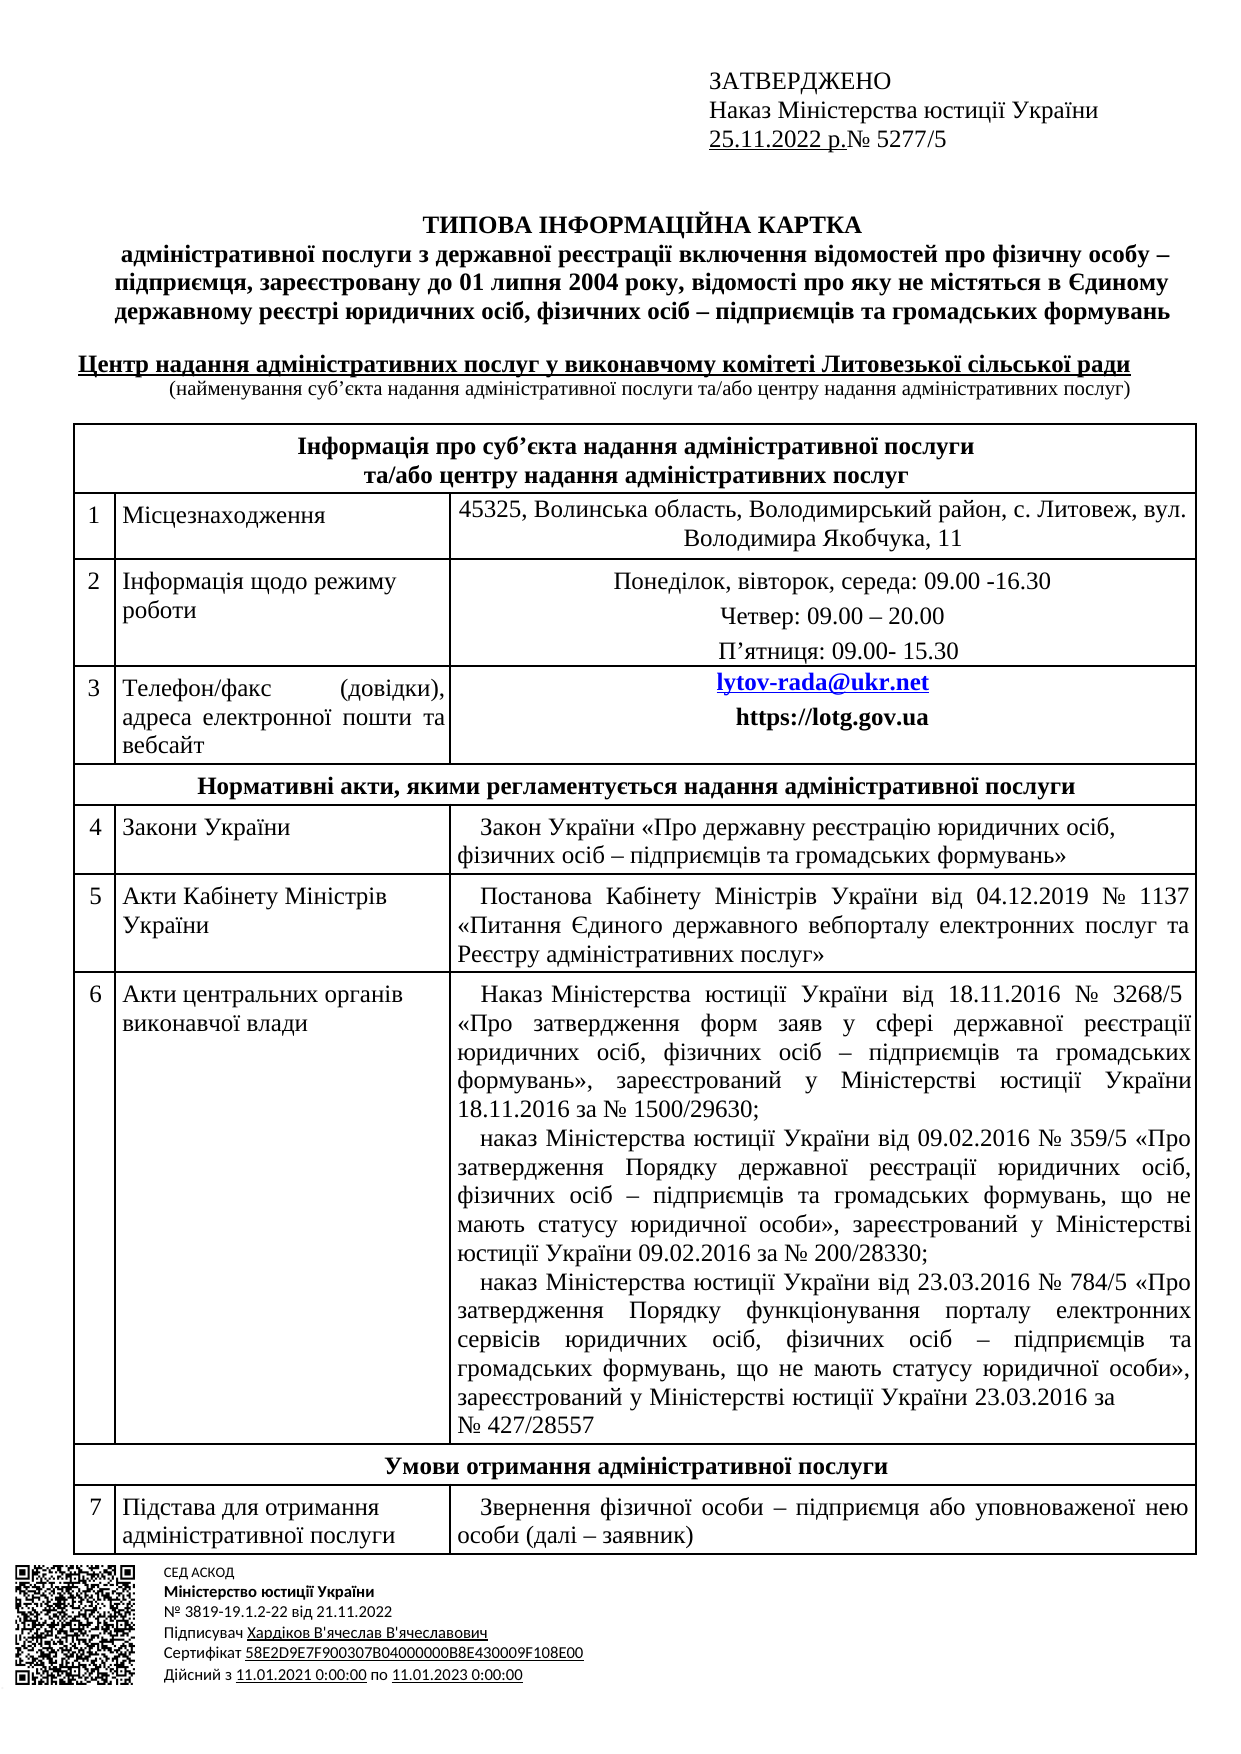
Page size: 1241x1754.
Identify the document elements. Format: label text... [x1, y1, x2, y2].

table_cell Акти Кабінету Міністрів України [116, 875, 449, 971]
table_cell Закон України «Про державну реєстрацію юридичних осіб, фізичних осіб – підприємців та громадських формувань» [451, 806, 1195, 873]
table_cell 1 [75, 494, 114, 558]
table_cell Постанова Кабінету Міністрів України від 04.12.2019 № 1137 «Питання Єдиного державного вебпорталу електронних послуг та Реєстру адміністративних послуг» [451, 875, 1195, 971]
text адміністративної послуги з державної реєстрації включення відомостей про фізичну особу – підприємця, зареєстровану до 01 липня 2004 року, відомості про яку не містяться в Єдиному державному реєстрі юридичних осіб, фізичних осіб – підприємців та громадських формувань [114, 239, 1171, 325]
text Сертифікат 58E2D9E7F900307B04000000B8E430009F108E00 [164, 1642, 1209, 1662]
table_cell 5 [75, 875, 114, 971]
table_cell Інформація щодо режиму роботи [116, 560, 449, 665]
text . Дійсний з 11.01.2021 0:00:00 по 11.01.2023 0:00:00 [0, 1662, 1209, 1694]
picture [15, 1565, 135, 1662]
table_cell Умови отримання адміністративної послуги [75, 1445, 1195, 1483]
text № 3819-19.1.2-22 від 21.11.2022 [164, 1602, 1209, 1622]
table_cell Телефон/факс (довідки), адреса електронної пошти та вебсайт [116, 667, 449, 763]
table_cell 7 [75, 1486, 114, 1553]
text 25.11.2022 р.№ 5277 /5 [709, 124, 1209, 152]
text Центр надання адміністративних послуг у виконавчому комітеті Литовезької сільської ради [0, 349, 1209, 378]
text ЗАТВЕРДЖЕНО [709, 66, 1209, 95]
table_header Інформація про суб’єкта надання адміністративної послуги та/або центру надання адміністративних послуг [75, 425, 1195, 492]
table_cell 2 [75, 560, 114, 665]
text СЕД АСКОД [164, 1563, 1209, 1581]
table_cell lytov-rada@ukr.net https://lotg.gov.ua [451, 667, 1195, 763]
table_cell 3 [75, 667, 114, 763]
table_cell Нормативні акти, якими регламентується надання адміністративної послуги [75, 765, 1195, 803]
text (найменування суб’єкта надання адміністративної послуги та/або центру надання адміністративних послуг) [169, 378, 1209, 399]
table_cell 45325, Волинська область, Володимирський район, с. Литовеж, вул. Володимира Якобчука, 11 [451, 494, 1195, 558]
text Наказ Міністерства юстиції України [709, 95, 1209, 124]
table_cell Наказ Міністерства юстиції України від 18.11.2016 № 3268/5 «Про затвердження форм заяв у сфері державної реєстрації юридичних осіб, фізичних осіб – підприємців та громадських формувань», зареєстрований у Міністерстві юстиції України 18.11.2016 за № 1500/29630; наказ Міністерства юстиції України від 09.02.2016 № 359/5 «Про затвердження Порядку державної реєстрації юридичних осіб, фізичних осіб – підприємців та громадських формувань, що не мають статусу юридичної особи», зареєстрований у Міністерстві юстиції України 09.02.2016 за № 200/28330; наказ Міністерства юстиції України від 23.03.2016 № 784/5 «Про затвердження Порядку функціонування порталу електронних сервісів юридичних осіб, фізичних осіб – підприємців та громадських формувань, що не мають статусу юридичної особи», зареєстрований у Міністерстві юстиції України 23.03.2016 за № 427/28557 [451, 973, 1195, 1443]
table_cell Місцезнаходження [116, 494, 449, 558]
table_cell 4 [75, 806, 114, 873]
table_cell Закони України [116, 806, 449, 873]
table_cell Акти центральних органів виконавчої влади [116, 973, 449, 1443]
table_cell Підстава для отримання адміністративної послуги [116, 1486, 449, 1553]
table_cell Звернення фізичної особи – підприємця або уповноваженої нею особи (далі – заявник) [451, 1486, 1195, 1553]
table_cell 6 [75, 973, 114, 1443]
table_cell Понеділок, вівторок, середа: 09.00 -16.30 Четвер: 09.00 – 20.00 П’ятниця: 09.00- 15.30 [451, 560, 1195, 665]
text ТИПОВА ІНФОРМАЦІЙНА КАРТКА [422, 210, 1209, 239]
text Міністерство юстиції України [164, 1581, 1209, 1602]
text Підписувач Хардіков В'ячеслав В'ячеславович [164, 1622, 1209, 1642]
